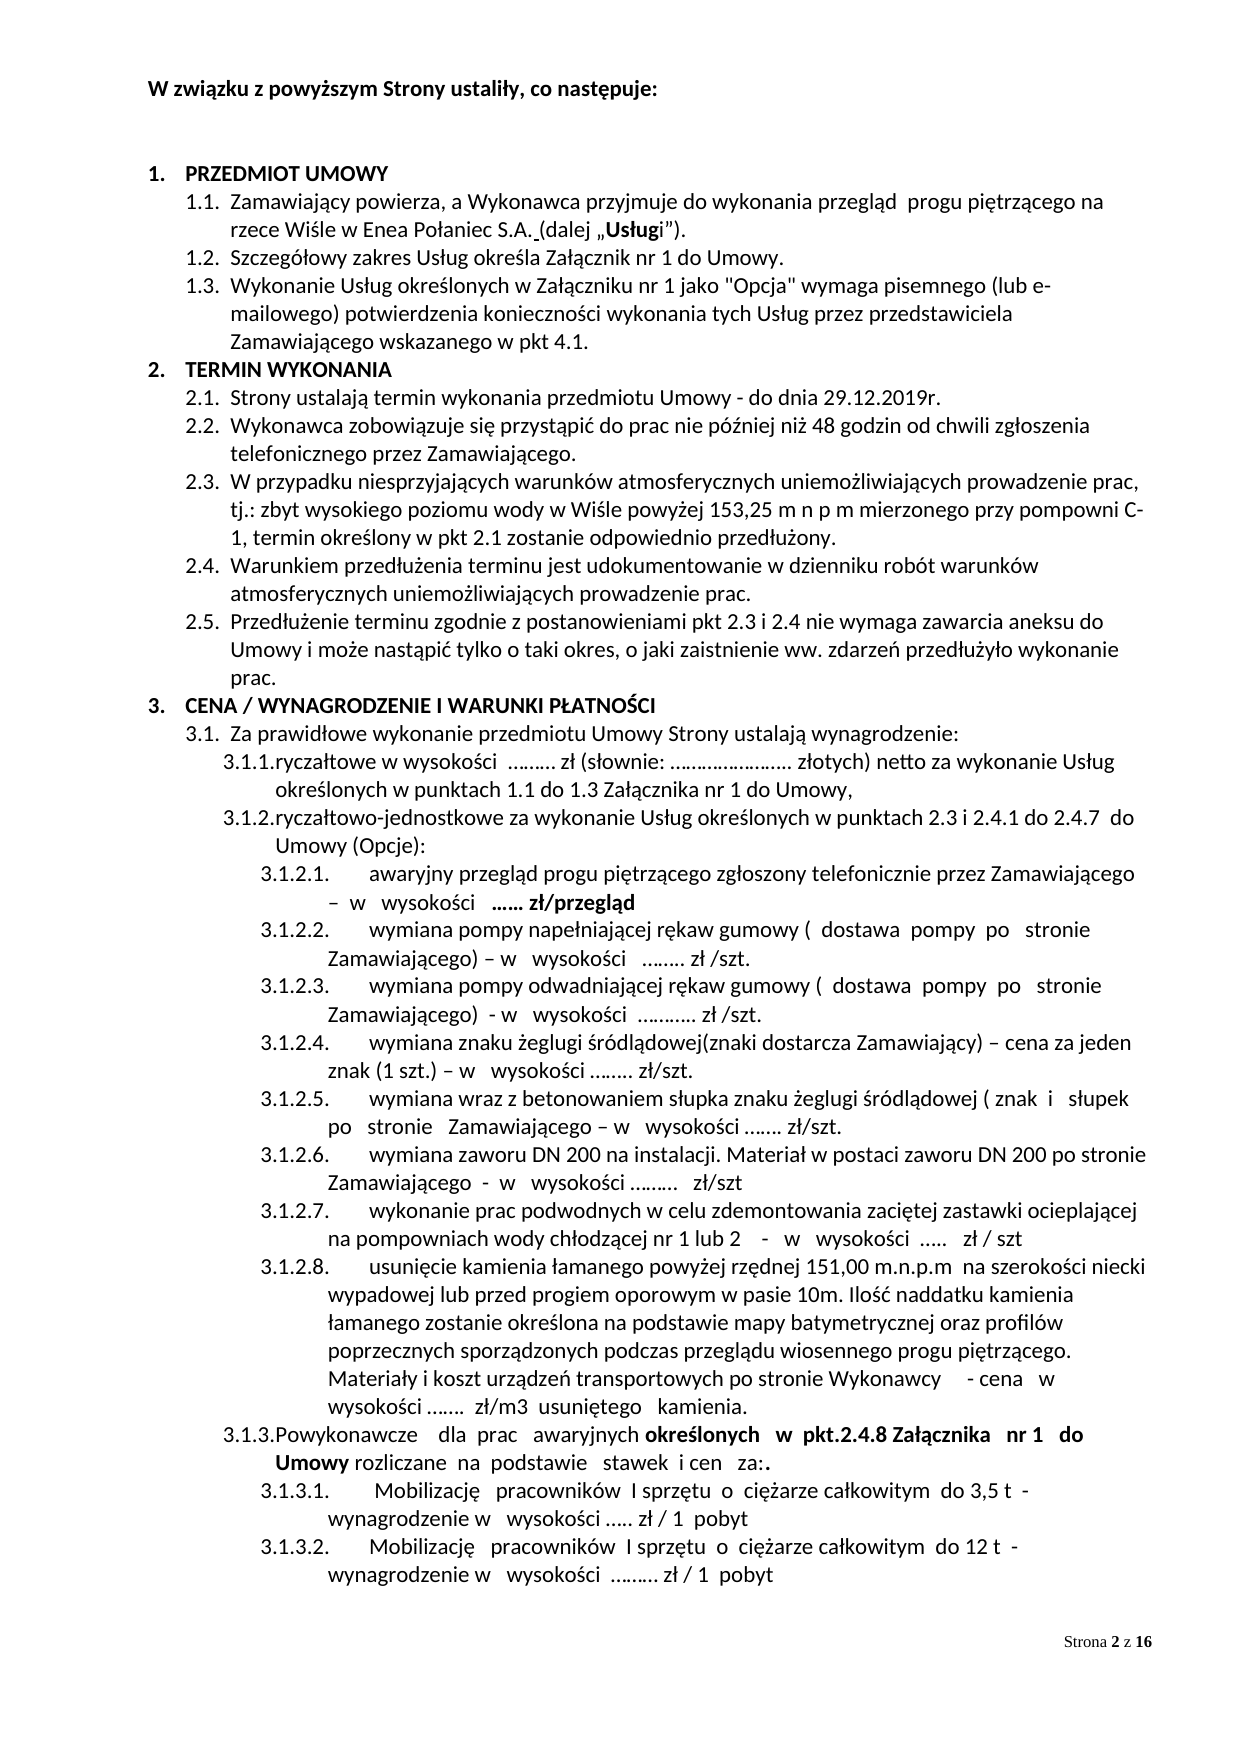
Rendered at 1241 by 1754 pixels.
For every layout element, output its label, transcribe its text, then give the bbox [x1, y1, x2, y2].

list TERMIN WYKONANIA [148, 355, 1152, 383]
list Mobilizację pracowników I sprzętu o ciężarze całkowitym do 12 t - wynagrodzenie w wysokości ……… zł / 1 pobyt [260, 1532, 1152, 1588]
list Zamawiający powierza, a Wykonawca przyjmuje do wykonania przegląd progu piętrzącego na rzece Wiśle w Enea Połaniec S.A. (dalej „Usługi”). [185, 187, 1152, 243]
list Powykonawcze dla prac awaryjnych określonych w pkt.2.4.8 Załącznika nr 1 do Umowy rozliczane na podstawie stawek i cen za:. [223, 1420, 1152, 1476]
list Przedłużenie terminu zgodnie z postanowieniami pkt 2.3 i 2.4 nie wymaga zawarcia aneksu do Umowy i może nastąpić tylko o taki okres, o jaki zaistnienie ww. zdarzeń przedłużyło wykonanie prac. [185, 607, 1152, 691]
list Wykonanie Usług określonych w Załączniku nr 1 jako "Opcja" wymaga pisemnego (lub e-mailowego) potwierdzenia konieczności wykonania tych Usług przez przedstawiciela Zamawiającego wskazanego w pkt 4.1. [185, 271, 1152, 355]
list CENA / WYNAGRODZENIE I WARUNKI PŁATNOŚCI [148, 691, 1152, 719]
list PRZEDMIOT UMOWY [148, 159, 1152, 187]
list Warunkiem przedłużenia terminu jest udokumentowanie w dzienniku robót warunków atmosferycznych uniemożliwiających prowadzenie prac. [185, 551, 1152, 607]
list wymiana pompy odwadniającej rękaw gumowy ( dostawa pompy po stronie Zamawiającego) - w wysokości ……….. zł /szt. [260, 972, 1152, 1028]
list ryczałtowe w wysokości ……… zł (słownie: ………………….. złotych) netto za wykonanie Usług określonych w punktach 1.1 do 1.3 Załącznika nr 1 do Umowy, [223, 747, 1152, 803]
list wykonanie prac podwodnych w celu zdemontowania zaciętej zastawki ocieplającej na pompowniach wody chłodzącej nr 1 lub 2 - w wysokości ….. zł / szt [260, 1196, 1152, 1252]
text W związku z powyższym Strony ustaliły, co następuje: [148, 74, 1152, 102]
list usunięcie kamienia łamanego powyżej rzędnej 151,00 m.n.p.m na szerokości niecki wypadowej lub przed progiem oporowym w pasie 10m. Ilość naddatku kamienia łamanego zostanie określona na podstawie mapy batymetrycznej oraz profilów poprzecznych sporządzonych podczas przeglądu wiosennego progu piętrzącego. Materiały i koszt urządzeń transportowych po stronie Wykonawcy - cena w wysokości ……. zł/m3 usuniętego kamienia. [260, 1252, 1152, 1420]
list W przypadku niesprzyjających warunków atmosferycznych uniemożliwiających prowadzenie prac, tj.: zbyt wysokiego poziomu wody w Wiśle powyżej 153,25 m n p m mierzonego przy pompowni C-1, termin określony w pkt 2.1 zostanie odpowiednio przedłużony. [185, 467, 1152, 551]
list wymiana znaku żeglugi śródlądowej(znaki dostarcza Zamawiający) – cena za jeden znak (1 szt.) – w wysokości …….. zł/szt. [260, 1028, 1152, 1084]
list wymiana wraz z betonowaniem słupka znaku żeglugi śródlądowej ( znak i słupek po stronie Zamawiającego – w wysokości ……. zł/szt. [260, 1084, 1152, 1140]
list wymiana pompy napełniającej rękaw gumowy ( dostawa pompy po stronie Zamawiającego) – w wysokości …….. zł /szt. [260, 916, 1152, 972]
list wymiana zaworu DN 200 na instalacji. Materiał w postaci zaworu DN 200 po stronie Zamawiającego - w wysokości ……… zł/szt [260, 1140, 1152, 1196]
list Za prawidłowe wykonanie przedmiotu Umowy Strony ustalają wynagrodzenie: [185, 719, 1152, 747]
list Strony ustalają termin wykonania przedmiotu Umowy - do dnia 29.12.2019r. [185, 383, 1152, 411]
list Wykonawca zobowiązuje się przystąpić do prac nie później niż 48 godzin od chwili zgłoszenia telefonicznego przez Zamawiającego. [185, 411, 1152, 467]
list ryczałtowo-jednostkowe za wykonanie Usług określonych w punktach 2.3 i 2.4.1 do 2.4.7 do Umowy (Opcje): [223, 803, 1152, 859]
list awaryjny przegląd progu piętrzącego zgłoszony telefonicznie przez Zamawiającego – w wysokości …… zł/przegląd [260, 859, 1152, 916]
list Mobilizację pracowników I sprzętu o ciężarze całkowitym do 3,5 t - wynagrodzenie w wysokości ….. zł / 1 pobyt [260, 1476, 1152, 1532]
list Szczegółowy zakres Usług określa Załącznik nr 1 do Umowy. [185, 243, 1152, 271]
